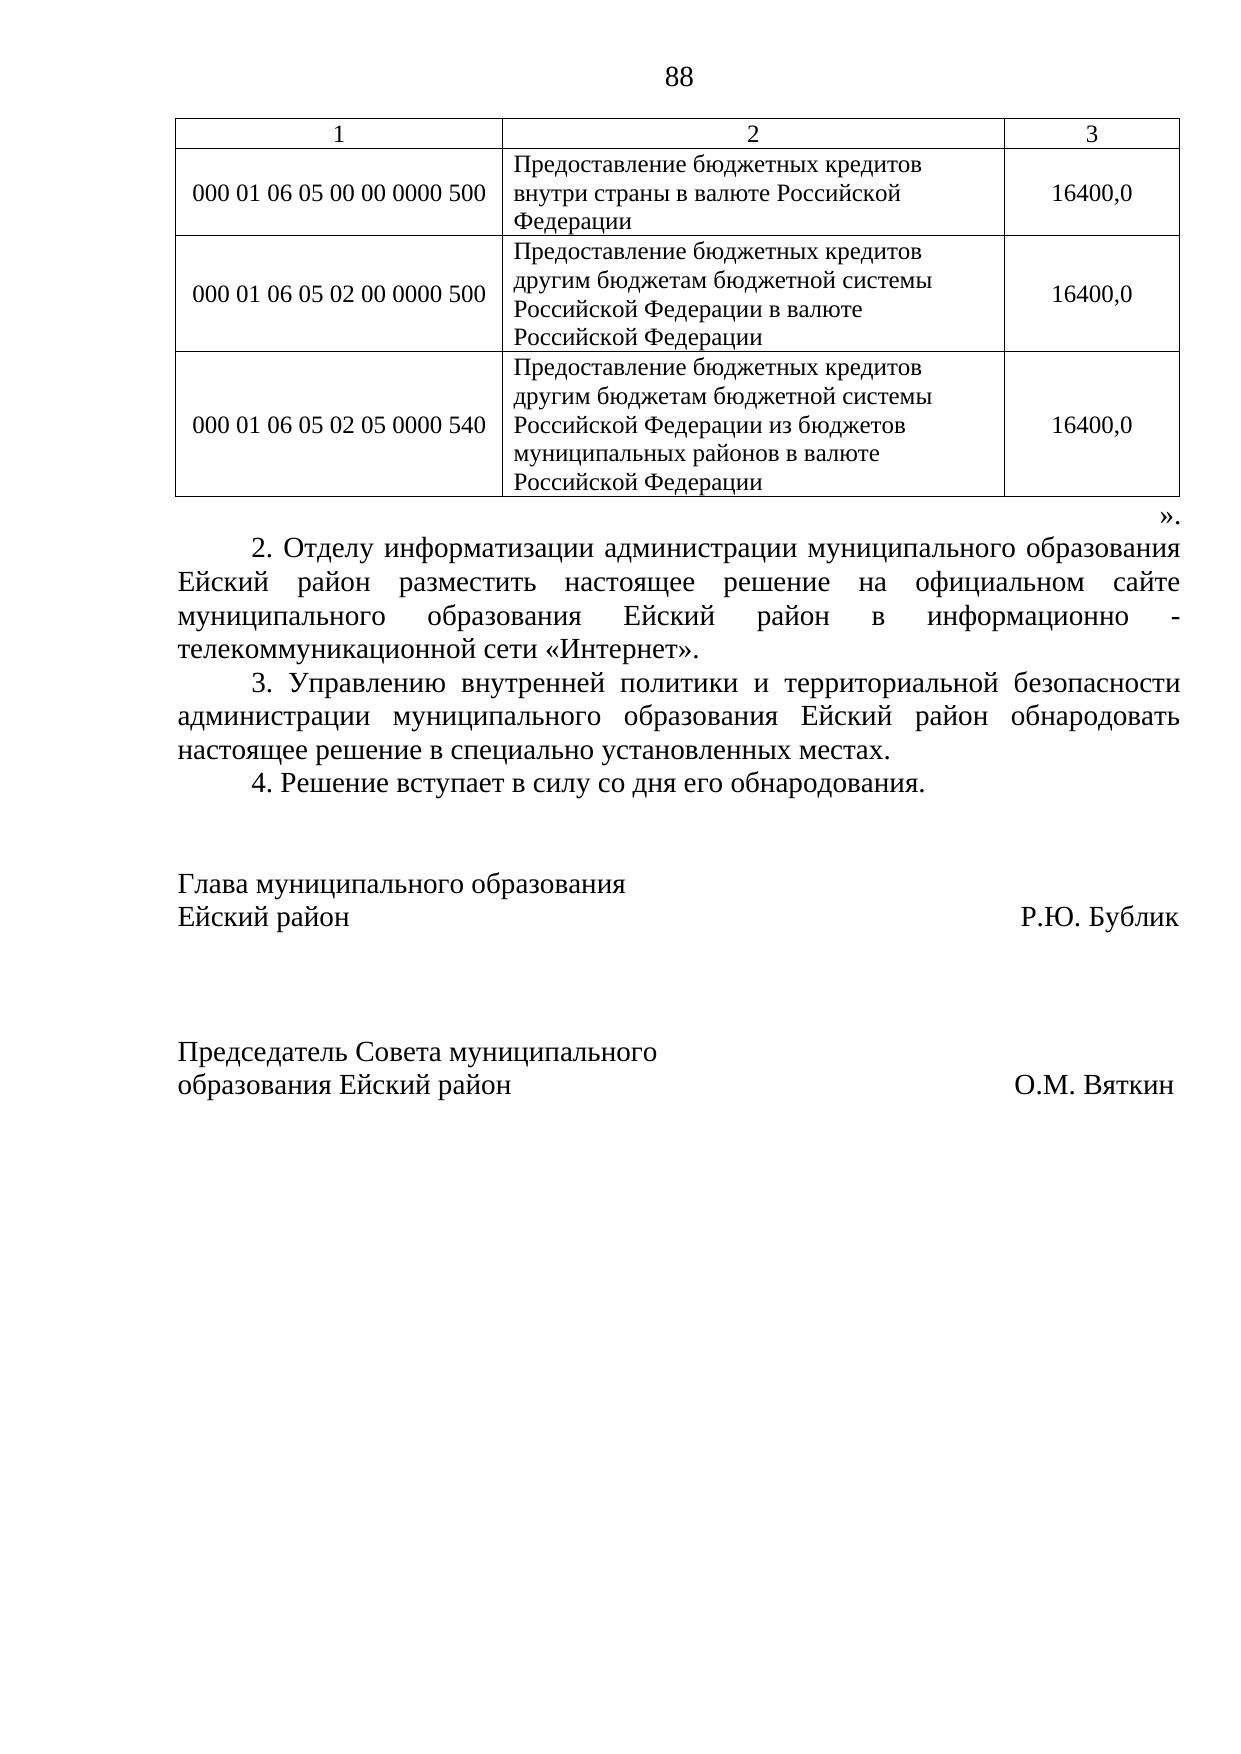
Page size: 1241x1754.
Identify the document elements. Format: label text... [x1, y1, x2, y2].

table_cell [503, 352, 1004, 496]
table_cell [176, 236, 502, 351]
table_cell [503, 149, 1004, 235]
subtitle Глава муниципального образования [177, 866, 1181, 899]
text Председатель Совета муниципального [177, 1034, 1181, 1067]
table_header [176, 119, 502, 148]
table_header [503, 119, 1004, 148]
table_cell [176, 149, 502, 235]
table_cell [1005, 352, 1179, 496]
text образования Ейский район О.М. Вяткин [177, 1067, 1181, 1101]
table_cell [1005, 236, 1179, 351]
text ». [177, 497, 1181, 531]
text 2. Отделу информатизации администрации муниципального образования Ейский район разместить настоящее решение на официальном сайте муниципального образования Ейский район в информационно - телекоммуникационной сети «Интернет». [177, 531, 1181, 665]
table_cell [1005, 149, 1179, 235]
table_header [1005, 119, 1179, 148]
text Ейский район Р.Ю. Бублик [177, 899, 1181, 933]
text 4. Решение вступает в силу со дня его обнародования. [177, 765, 1181, 799]
text 3. Управлению внутренней политики и территориальной безопасности администрации муниципального образования Ейский район обнародовать настоящее решение в специально установленных местах. [177, 665, 1181, 765]
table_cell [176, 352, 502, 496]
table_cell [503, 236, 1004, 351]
